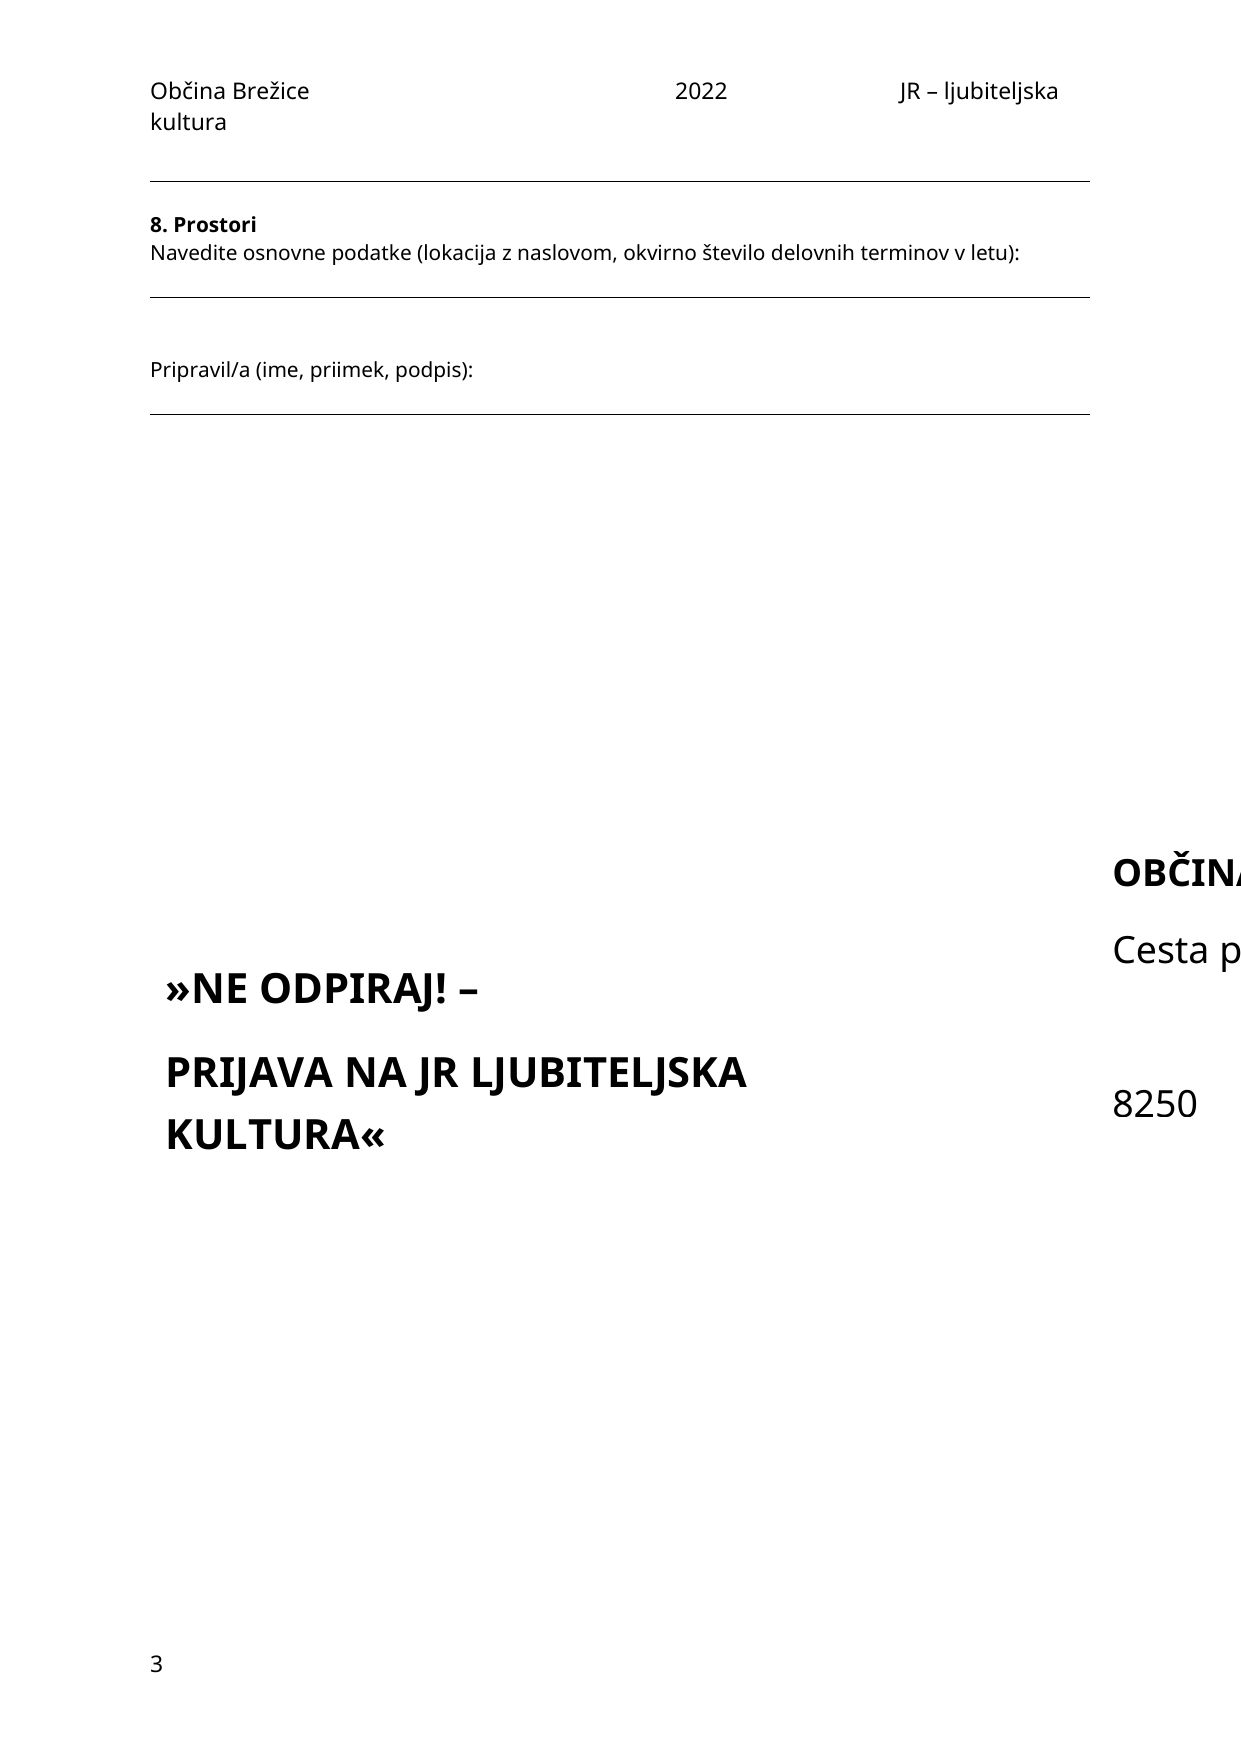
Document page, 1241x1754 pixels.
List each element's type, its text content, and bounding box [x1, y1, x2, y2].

text 8. Prostori [150, 210, 1090, 238]
text Pripravil/a (ime, priimek, podpis): [150, 355, 1090, 384]
text Navedite osnovne podatke (lokacija z naslovom, okvirno število delovnih terminov v letu): [150, 238, 1090, 267]
